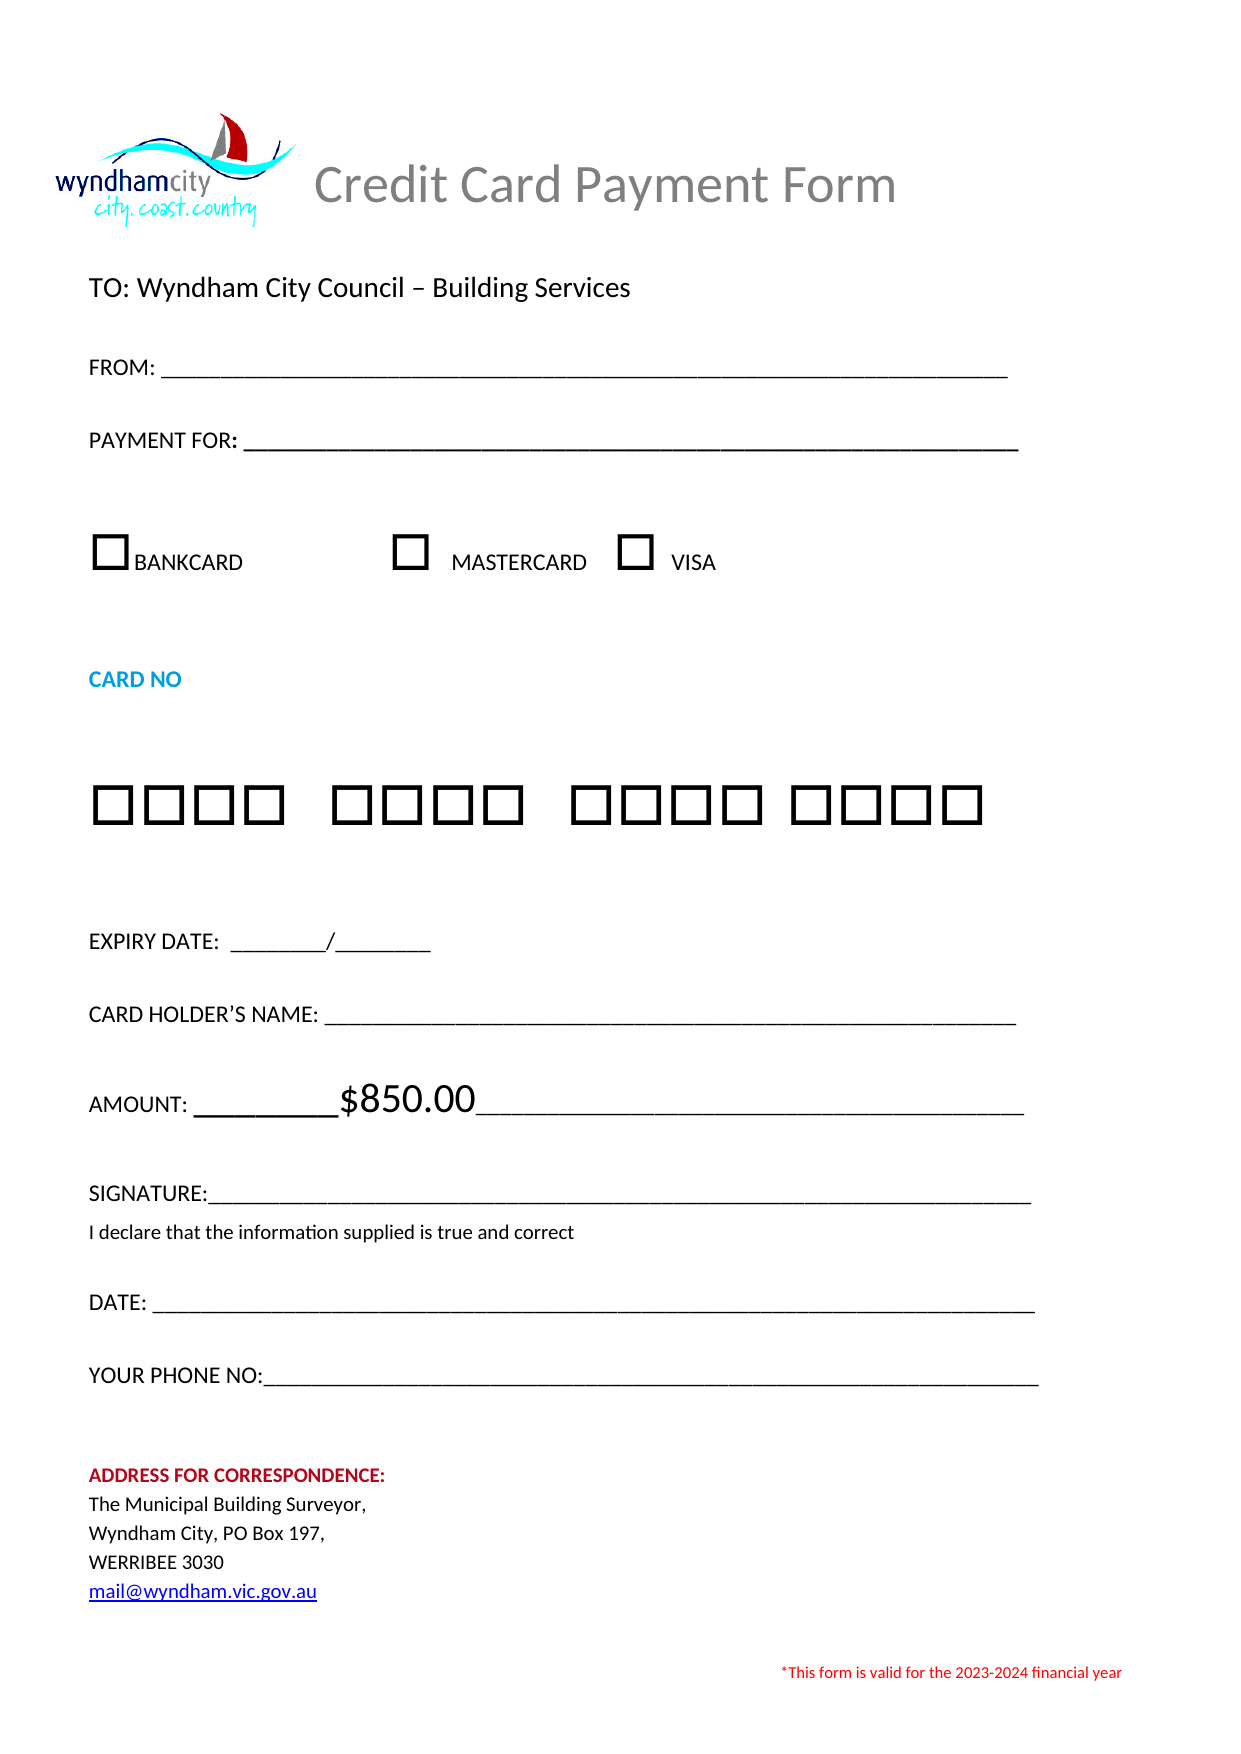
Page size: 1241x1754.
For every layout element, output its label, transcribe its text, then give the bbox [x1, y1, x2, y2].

text YOUR PHONE NO:_________________________________________________________________ [89, 1360, 1122, 1389]
text CARD HOLDER’S NAME: __________________________________________________________ [89, 999, 1122, 1028]
text CARD NO □□□□ □□□□ □□□□ □□□□ [89, 664, 1122, 846]
text WERRIBEE 3030 mail@wyndham.vic.gov.au [89, 1549, 1122, 1604]
text ADDRESS FOR CORRESPONDENCE: The Municipal Building Surveyor, [89, 1433, 1122, 1517]
text FROM: _______________________________________________________________________ [89, 352, 1122, 381]
text DATE: __________________________________________________________________________ [89, 1287, 1122, 1316]
text SIGNATURE:_____________________________________________________________________ I declare that the information supplied is true and correct [89, 1178, 1122, 1245]
text AMOUNT: _______$850.00______________________________________________ [89, 1072, 1122, 1123]
text □BANKCARD □ MASTERCARD □ VISA [89, 498, 1122, 589]
text Credit Card Payment Form [89, 150, 1122, 216]
picture [55, 113, 297, 227]
text Wyndham City, PO Box 197, [89, 1520, 1122, 1546]
text PAYMENT FOR: _________________________________________________________________ [89, 425, 1122, 454]
text EXPIRY DATE: ________/________ [89, 926, 1122, 955]
text TO: Wyndham City Council – Building Services [89, 269, 1122, 305]
